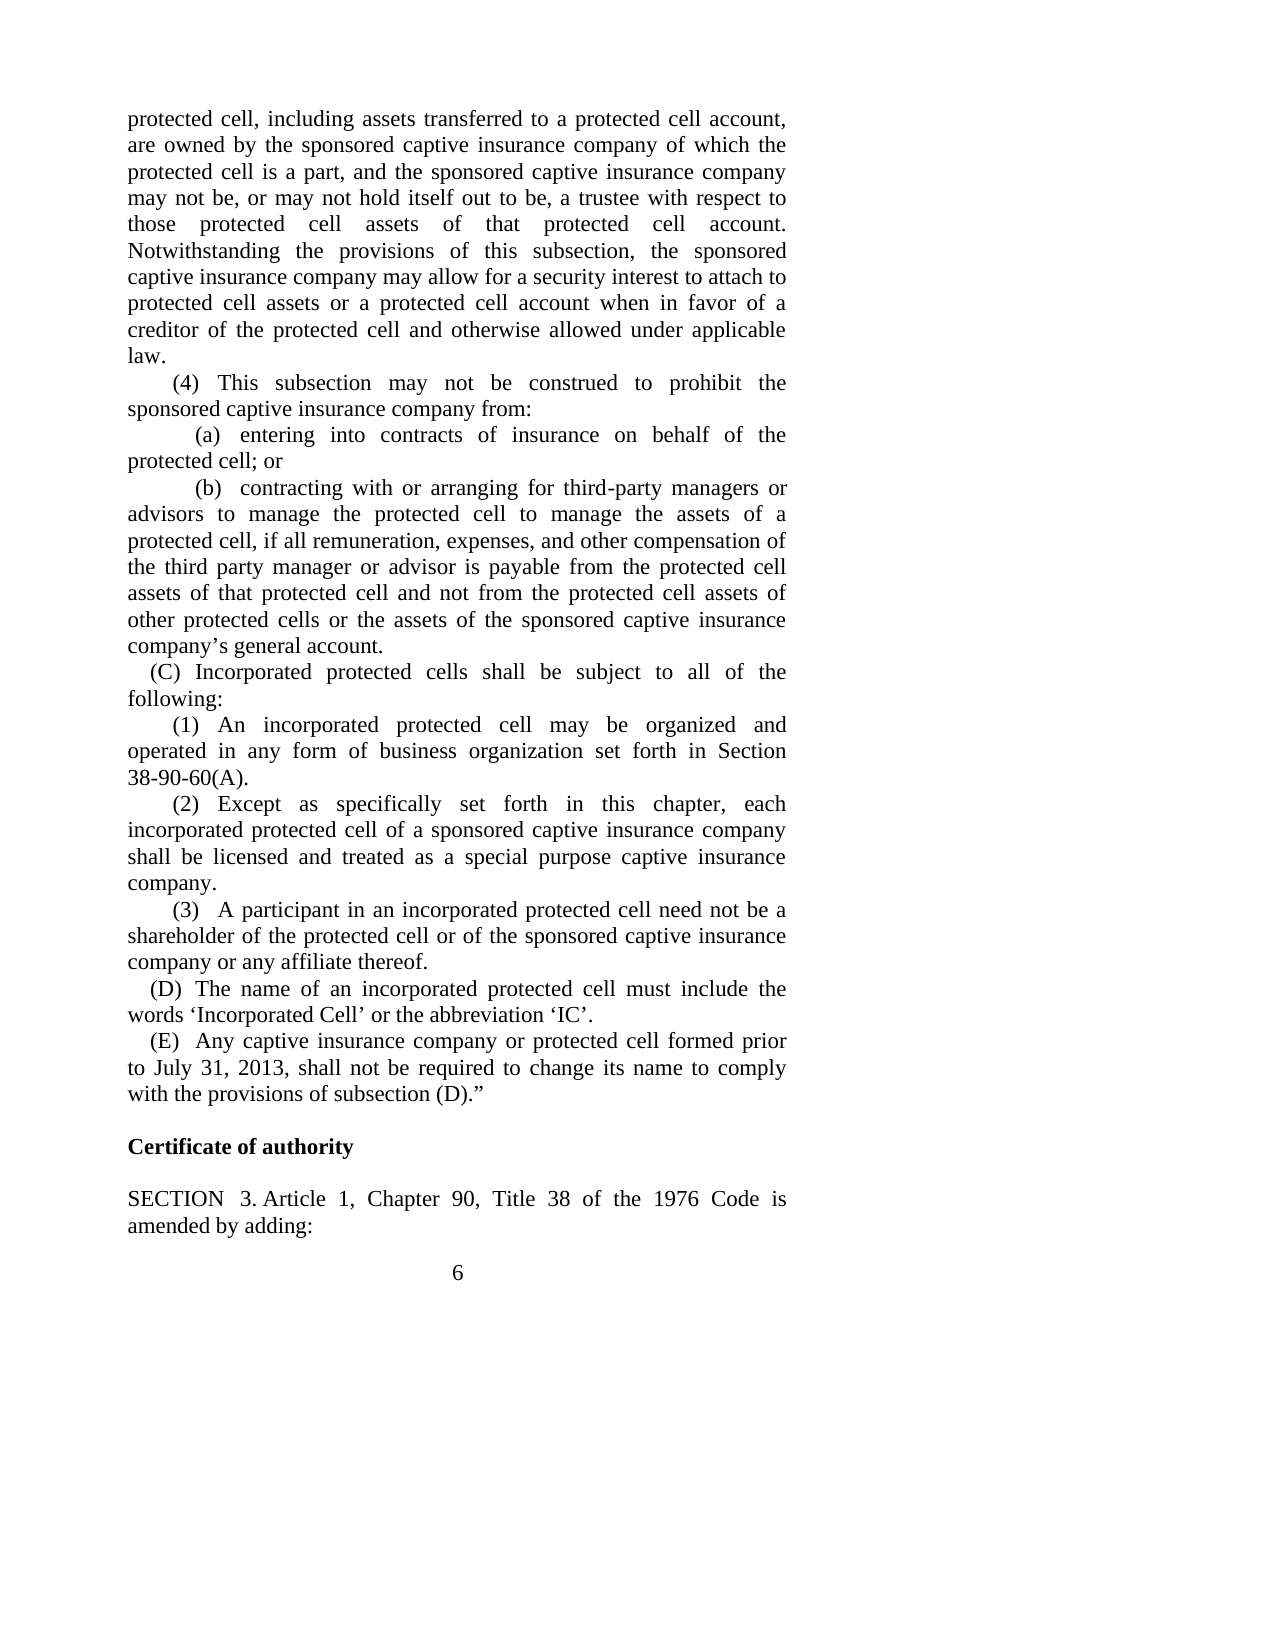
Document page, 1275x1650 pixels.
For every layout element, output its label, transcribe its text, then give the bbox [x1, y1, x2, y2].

text SECTION 3. Article 1, Chapter 90, Title 38 of the 1976 Code is amended by adding: [127, 1186, 787, 1238]
text (D) The name of an incorporated protected cell must include the words ‘Incorporated Cell’ or the abbreviation ‘IC’. [127, 975, 787, 1027]
text (1) An incorporated protected cell may be organized and operated in any form of business organization set forth in Section 38-90-60(A). [127, 711, 787, 790]
text (a) entering into contracts of insurance on behalf of the protected cell; or [127, 421, 787, 474]
text (2) Except as specifically set forth in this chapter, each incorporated protected cell of a sponsored captive insurance company shall be licensed and treated as a special purpose captive insurance company. [127, 790, 787, 896]
text (4) This subsection may not be construed to prohibit the sponsored captive insurance company from: [127, 368, 787, 421]
text (C) Incorporated protected cells shall be subject to all of the following: [127, 658, 787, 711]
text (E) Any captive insurance company or protected cell formed prior to July 31, 2013, shall not be required to change its name to comply with the provisions of subsection (D).” [127, 1027, 787, 1106]
text (b) contracting with or arranging for third-party managers or advisors to manage the protected cell to manage the assets of a protected cell, if all remuneration, expenses, and other compensation of the third party manager or advisor is payable from the protected cell assets of that protected cell and not from the protected cell assets of other protected cells or the assets of the sponsored captive insurance company’s general account. [127, 474, 787, 658]
text (3) A participant in an incorporated protected cell need not be a shareholder of the protected cell or of the sponsored captive insurance company or any affiliate thereof. [127, 896, 787, 975]
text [127, 105, 787, 368]
text Certificate of authority [127, 1133, 787, 1159]
